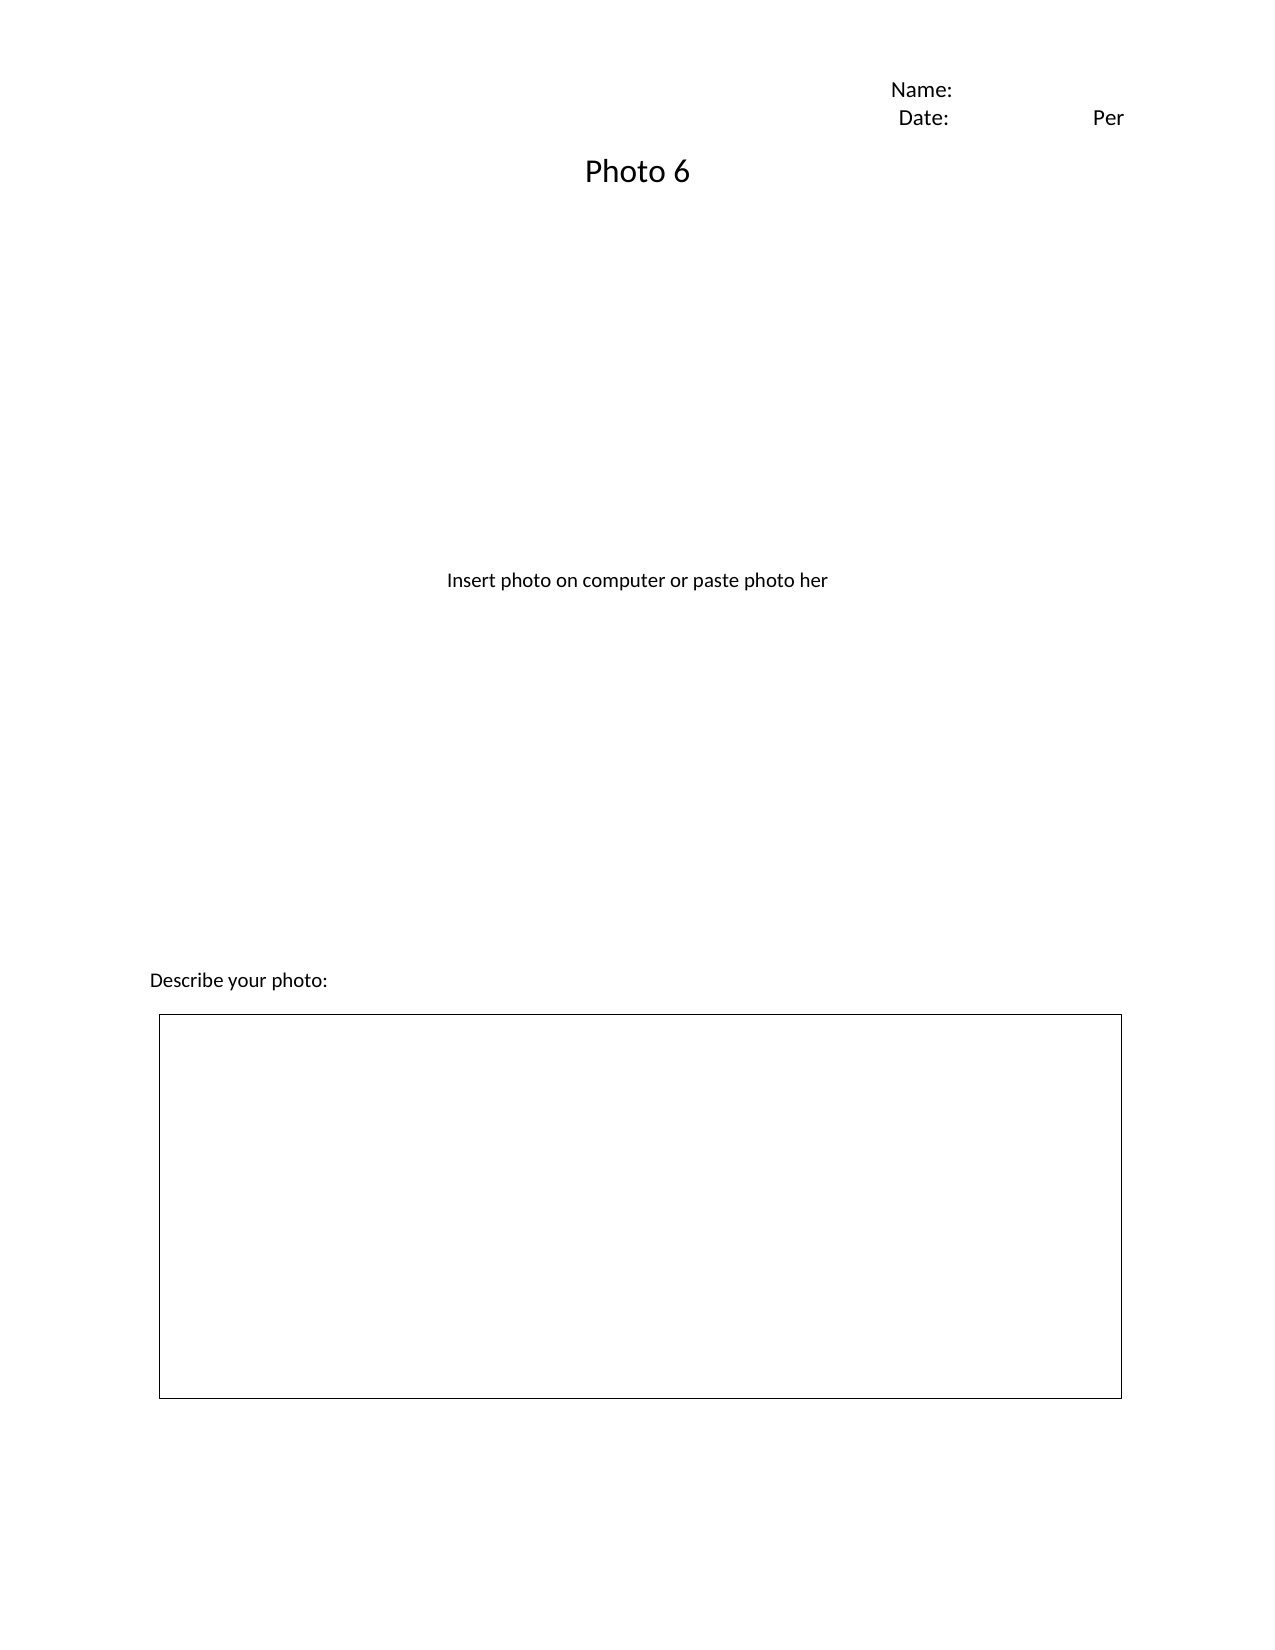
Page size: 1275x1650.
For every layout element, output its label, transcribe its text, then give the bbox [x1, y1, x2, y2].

text Photo 6 [150, 150, 1125, 191]
text Describe your photo: [150, 968, 1125, 993]
text Insert photo on computer or paste photo her [150, 568, 1125, 593]
